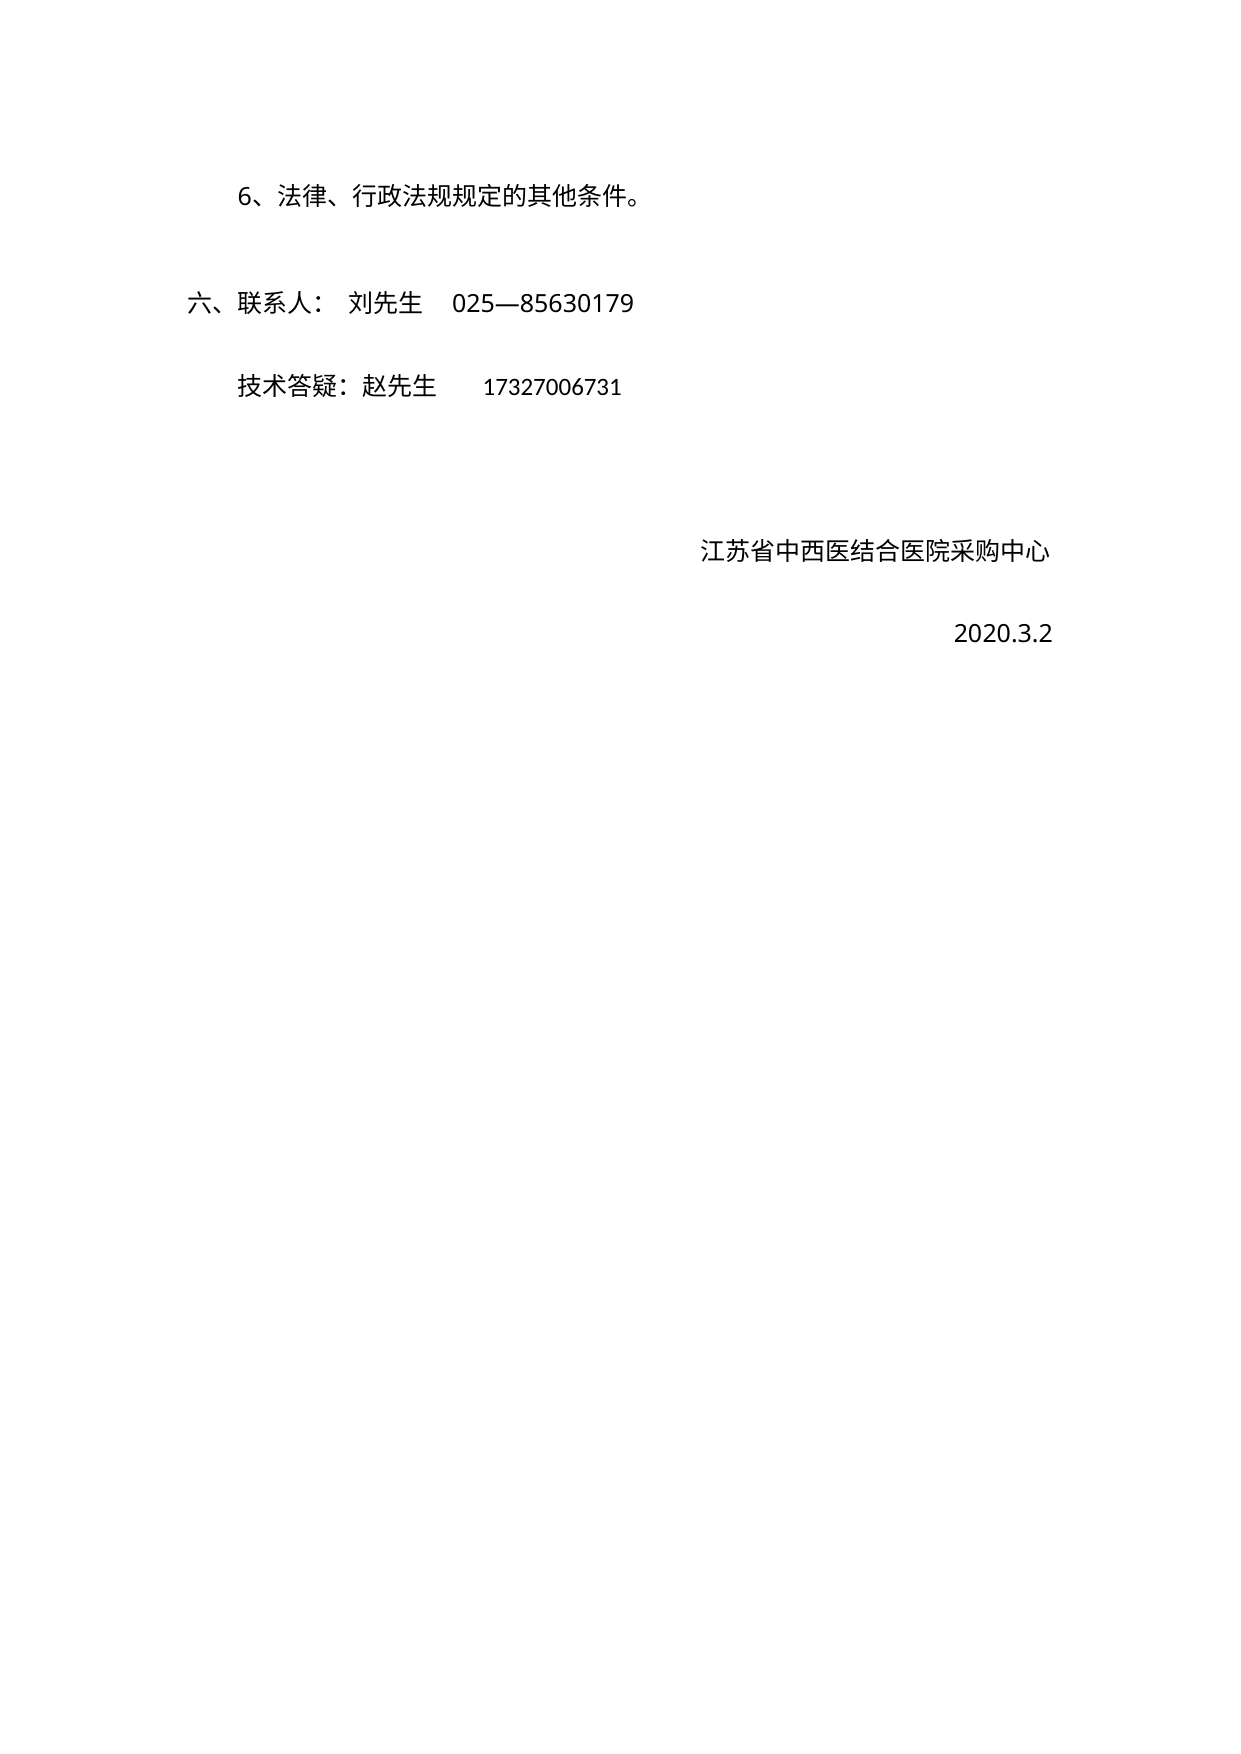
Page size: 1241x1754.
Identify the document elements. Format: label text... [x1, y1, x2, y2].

text 技术答疑：赵先生 17327006731 [187, 352, 1053, 417]
text 江苏省中西医结合医院采购中心 [187, 517, 1053, 582]
text 6、法律、行政法规规定的其他条件。 [187, 162, 1053, 227]
text 2020.3.2 [187, 600, 1053, 665]
text 六、联系人： 刘先生 025—85630179 [187, 269, 1053, 334]
